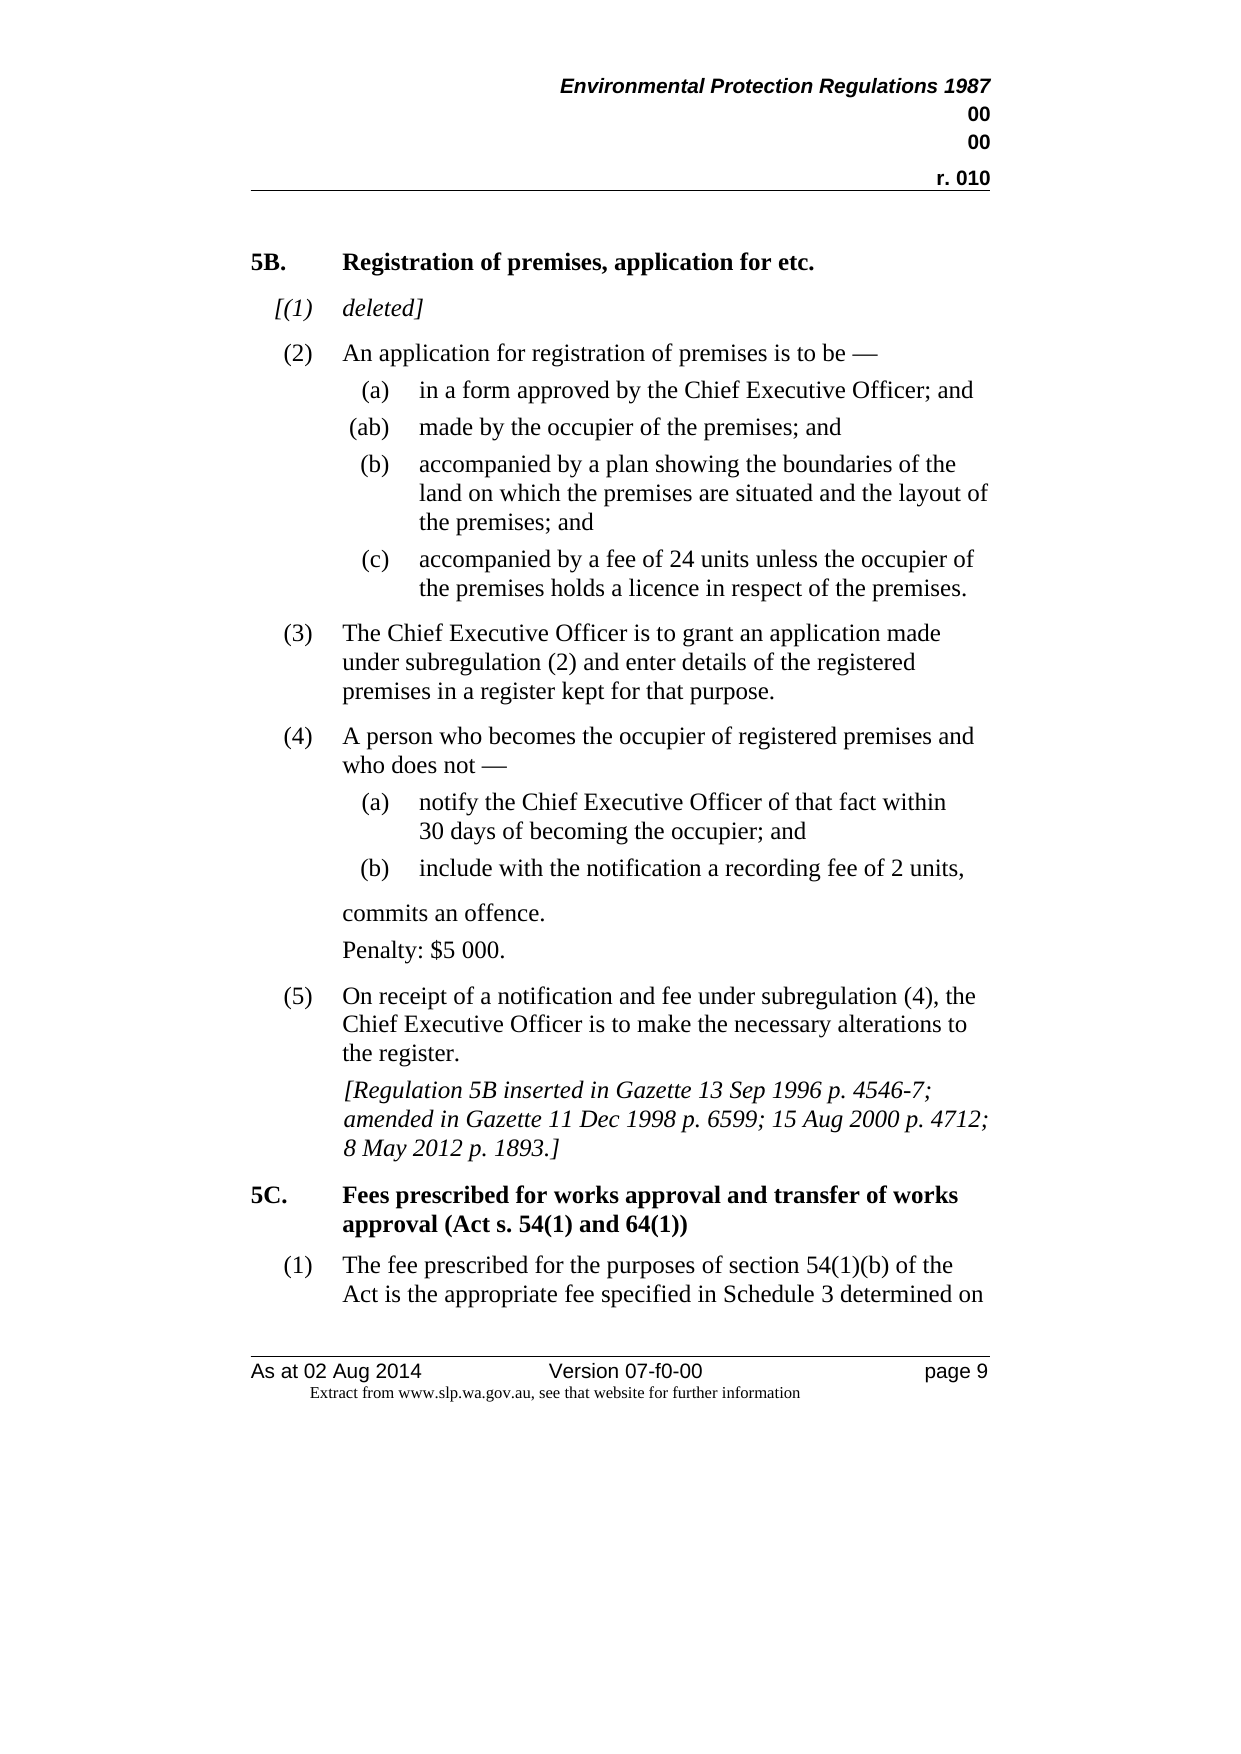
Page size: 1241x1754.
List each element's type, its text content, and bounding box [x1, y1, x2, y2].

subtitle 5B. Registration of premises, application for etc. [251, 247, 990, 276]
text (2) An application for registration of premises is to be — [251, 338, 990, 367]
text commits an offence. [251, 898, 990, 927]
text (a) notify the Chief Executive Officer of that fact within 30 days of becoming the occupier; and [251, 787, 990, 844]
text (3) The Chief Executive Officer is to grant an application made under subregulation (2) and enter details of the registered premises in a register kept for that purpose. [251, 618, 990, 704]
text (b) accompanied by a plan showing the boundaries of the land on which the premises are situated and the layout of the premises; and [251, 449, 990, 536]
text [251, 1250, 990, 1308]
text (c) accompanied by a fee of 24 units unless the occupier of the premises holds a licence in respect of the premises. [251, 544, 990, 602]
text (5) On receipt of a notification and fee under subregulation (4), the Chief Executive Officer is to make the necessary alterations to the register. [251, 981, 990, 1067]
text (4) A person who becomes the occupier of registered premises and who does not — [251, 721, 990, 779]
text [Regulation 5B inserted in Gazette 13 Sep 1996 p. 4546-7; amended in Gazette 11 Dec 1998 p. 6599; 15 Aug 2000 p. 4712; 8 May 2012 p. 1893.] [251, 1075, 990, 1162]
text (b) include with the notification a recording fee of 2 units, [251, 853, 990, 882]
text (a) in a form approved by the Chief Executive Officer; and [251, 375, 990, 404]
text Penalty: $5 000. [251, 935, 990, 964]
text (ab) made by the occupier of the premises; and [251, 412, 990, 441]
text [(1) eted] [251, 293, 990, 322]
subtitle 5C. Fees prescribed for works approval and transfer of works approval (Act s. 54(1) and 64(1)) [251, 1180, 990, 1238]
